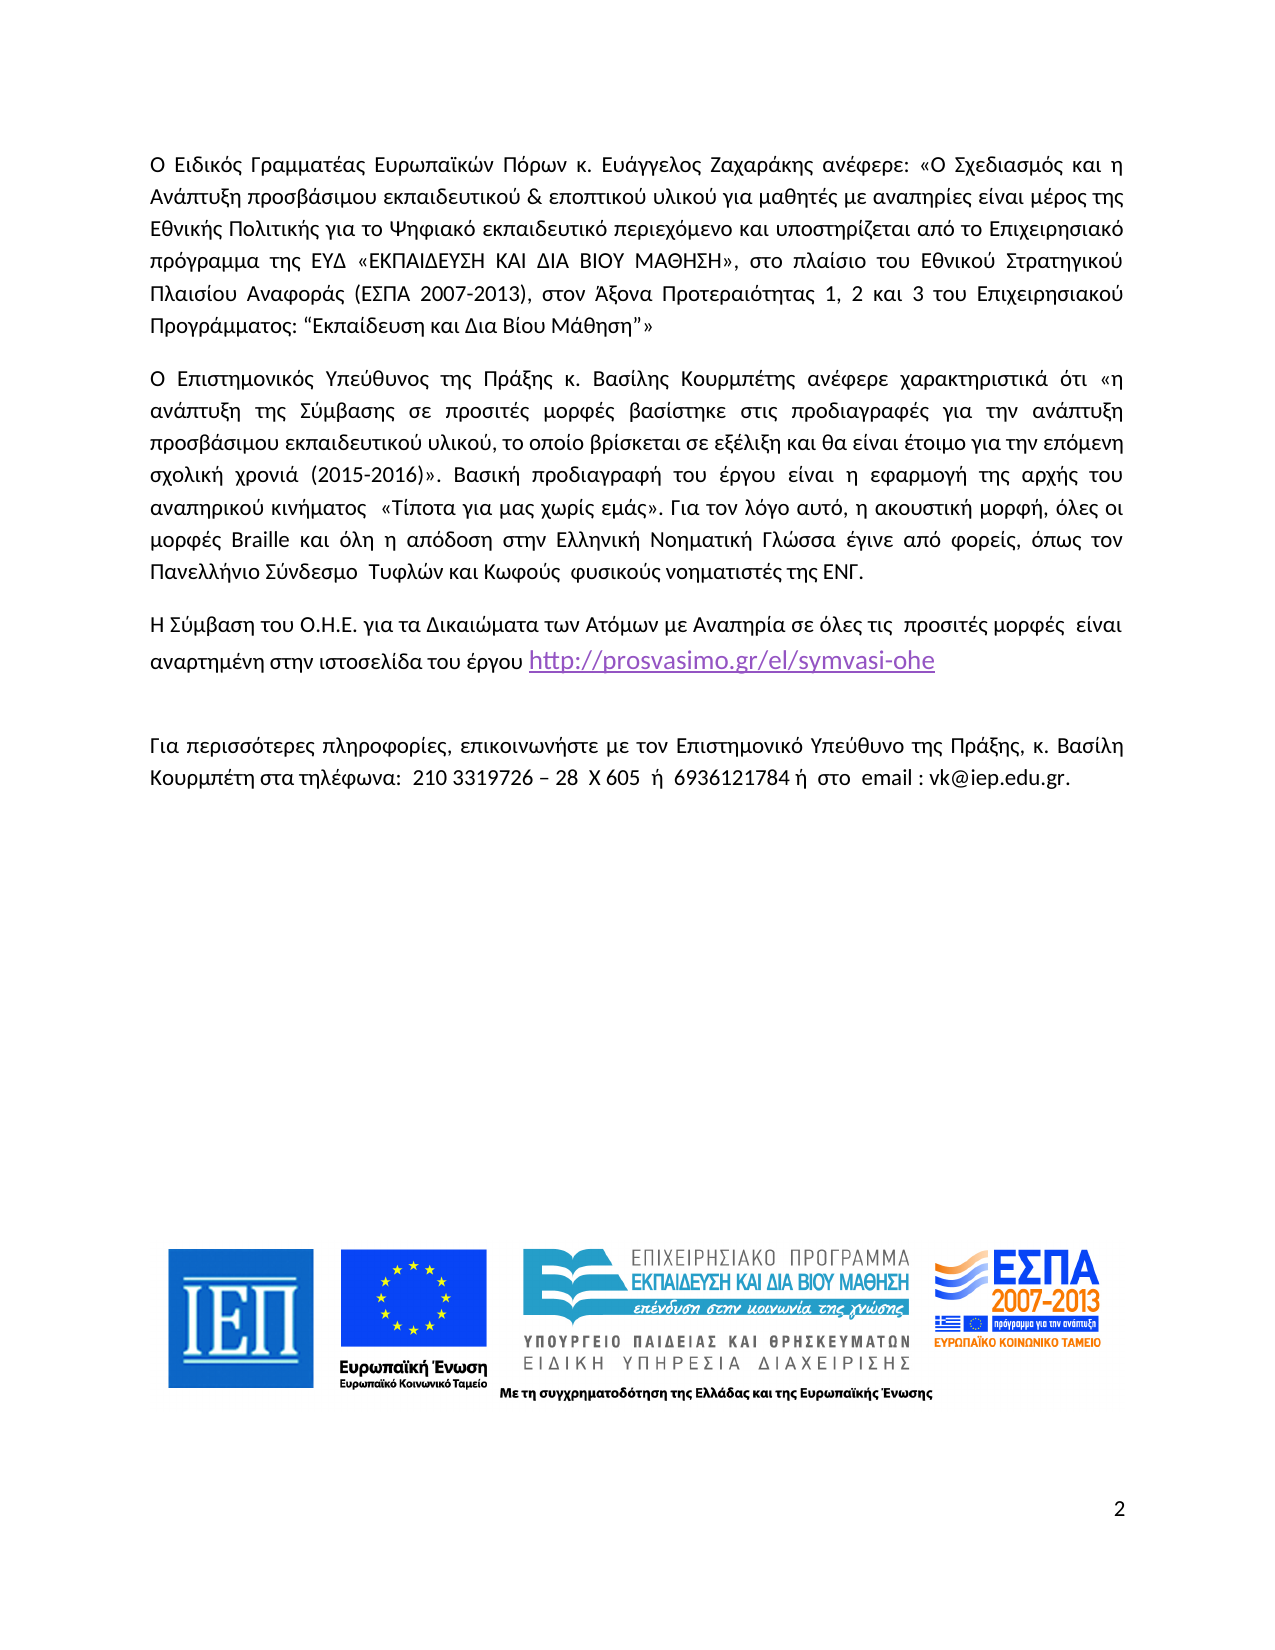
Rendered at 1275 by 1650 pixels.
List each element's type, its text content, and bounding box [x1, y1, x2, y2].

subtitle Η Σύμβαση του Ο.Η.Ε. για τα Δικαιώματα των Ατόμων με Αναπηρία σε όλες τις προσιτές μορφές είναι αναρτημένη στην ιστοσελίδα του έργου http://prosvasimo.gr/el/symvasi-ohe [150, 610, 1125, 676]
picture [150, 1240, 1125, 1412]
text Ο Επιστημονικός Υπεύθυνος της Πράξης κ. Βασίλης Κουρμπέτης ανέφερε χαρακτηριστικά ότι «η ανάπτυξη της Σύμβασης σε προσιτές μορφές βασίστηκε στις προδιαγραφές για την ανάπτυξη προσβάσιμου εκπαιδευτικού υλικού, το οποίο βρίσκεται σε εξέλιξη και θα είναι έτοιμο για την επόμενη σχολική χρονιά (2015-2016)». Βασική προδιαγραφή του έργου είναι η εφαρμογή της αρχής του αναπηρικού κινήματος «Τίποτα για μας χωρίς εμάς». Για τον λόγο αυτό, η ακουστική μορφή, όλες οι μορφές Braille και όλη η απόδοση στην Ελληνική Νοηματική Γλώσσα έγινε από φορείς, όπως τον Πανελλήνιο Σύνδεσμο Τυφλών και Κωφούς φυσικούς νοηματιστές της ΕΝΓ. [150, 364, 1125, 585]
text Ο Ειδικός Γραμματέας Ευρωπαϊκών Πόρων κ. Ευάγγελος Ζαχαράκης ανέφερε: «Ο Σχεδιασμός και η Ανάπτυξη προσβάσιμου εκπαιδευτικού & εποπτικού υλικού για μαθητές με αναπηρίες είναι μέρος της Εθνικής Πολιτικής για το Ψηφιακό εκπαιδευτικό περιεχόμενο και υποστηρίζεται από το Επιχειρησιακό πρόγραμμα της ΕΥΔ «ΕΚΠΑΙΔΕΥΣΗ ΚΑΙ ΔΙΑ ΒΙΟΥ ΜΑΘΗΣΗ», στο πλαίσιο του Εθνικού Στρατηγικού Πλαισίου Αναφοράς (ΕΣΠΑ 2007-2013), στον Άξονα Προτεραιότητας 1, 2 και 3 του Επιχειρησιακού Προγράμματος: “Εκπαίδευση και Δια Βίου Μάθηση”» [150, 150, 1125, 339]
text Για περισσότερες πληροφορίες, επικοινωνήστε με τον Επιστημονικό Υπεύθυνο της Πράξης, κ. Βασίλη Κουρμπέτη στα τηλέφωνα: ή 6936121784 ή στο email : . [150, 731, 1125, 791]
